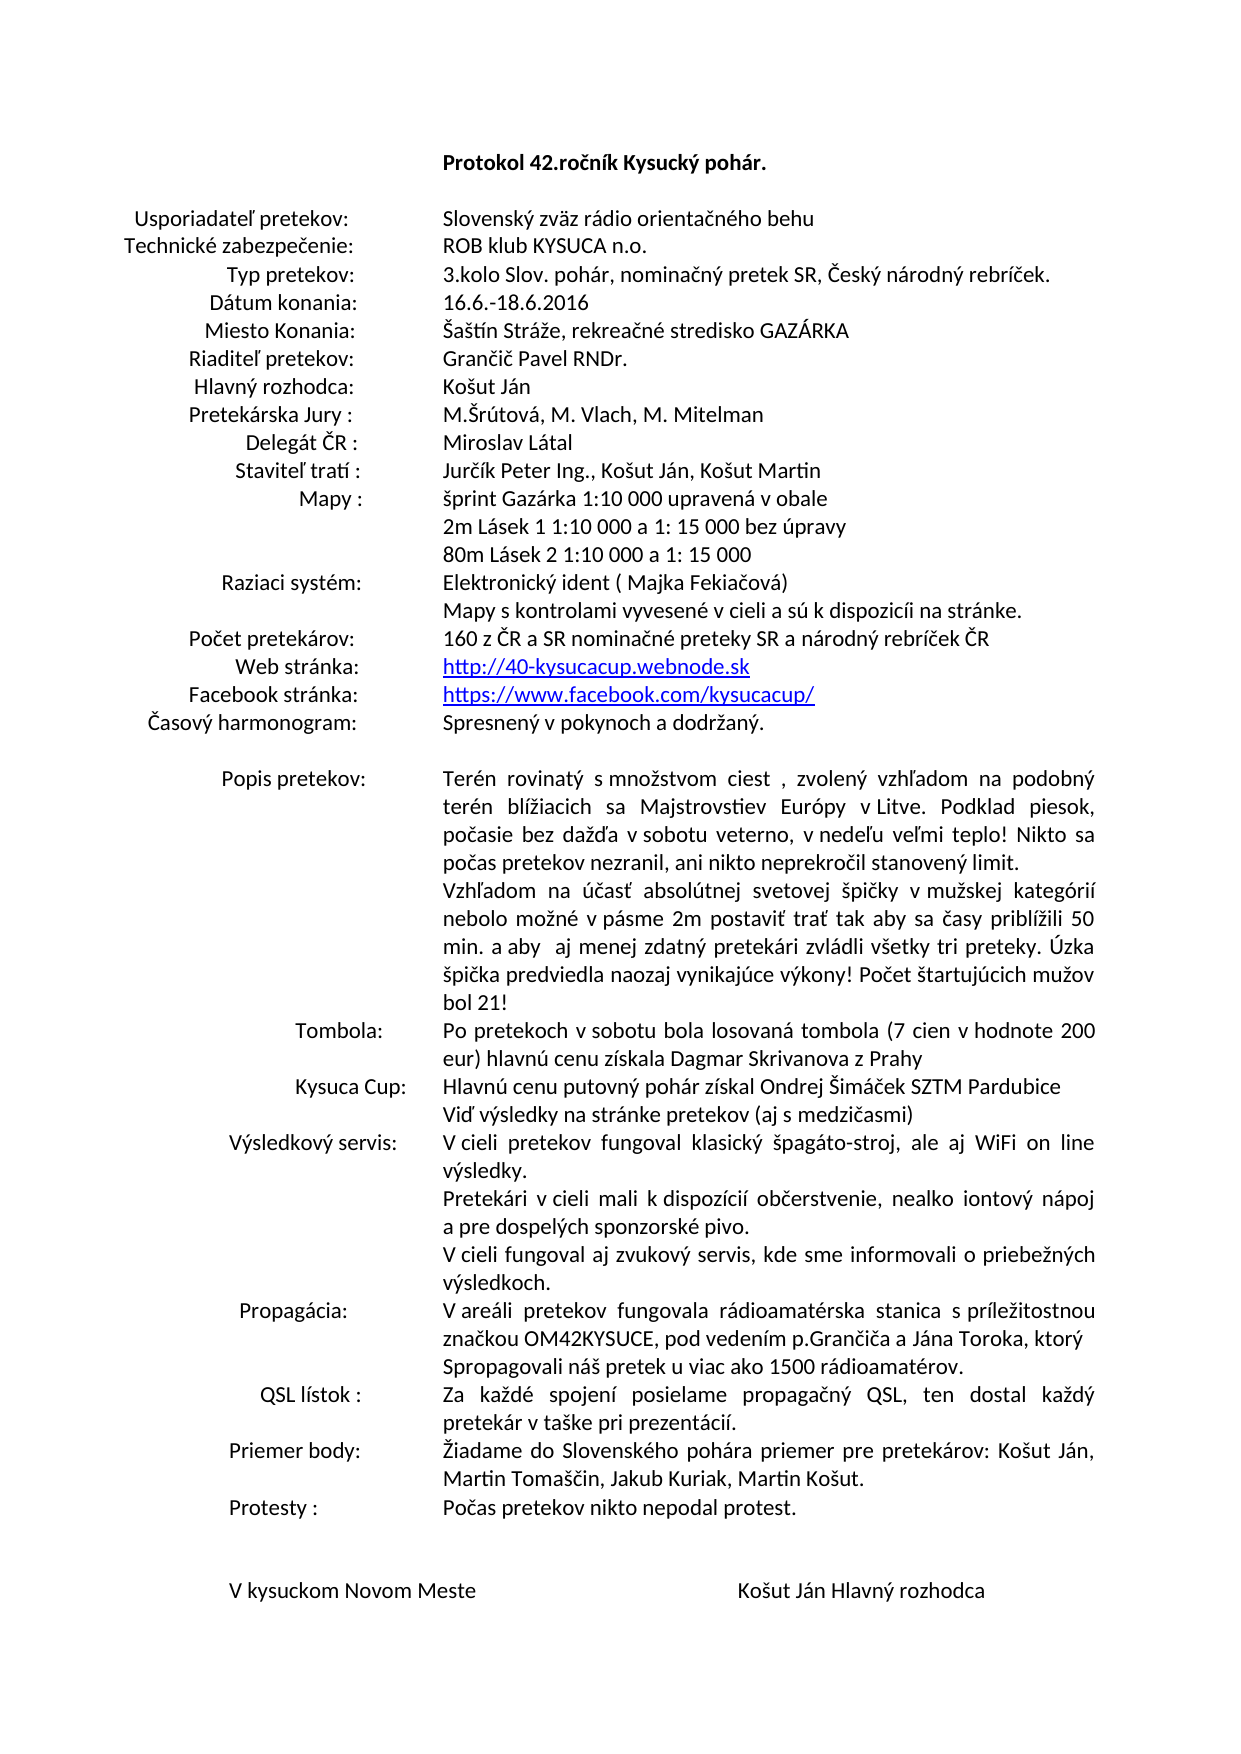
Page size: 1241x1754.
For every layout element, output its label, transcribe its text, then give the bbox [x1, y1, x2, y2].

text Facebook stránka: https://www.facebook.com/kysucacup/ [148, 680, 1096, 708]
text Usporiadateľ pretekov: Slovenský zväz rádio orientačného behu [103, 204, 1096, 232]
text Priemer body: Žiadame do Slovenského pohára priemer pre pretekárov: Košut Ján, Martin Tomaščin, Jakub Kuriak, Martin Košut. [229, 1437, 1096, 1493]
text Delegát ČR : Miroslav Látal [148, 428, 1096, 456]
text Pretekárska Jury : M.Šrútová, M. Vlach, M. Mitelman [148, 400, 1096, 428]
text Typ pretekov: 3.kolo Slov. pohár, nominačný pretek SR, Český národný rebríček. [103, 260, 1096, 288]
text Riaditeľ pretekov: Grančič Pavel RNDr. [148, 344, 1096, 372]
text 80m Lásek 2 1:10 000 a 1: 15 000 [148, 540, 1096, 568]
text Tombola: Po pretekoch v sobotu bola losovaná tombola (7 cien v hodnote 200 eur) hlavnú cenu získala Dagmar Skrivanova z Prahy [295, 1016, 1096, 1072]
text Mapy : šprint Gazárka 1:10 000 upravená v obale [148, 484, 1096, 512]
text QSL lístok : Za každé spojení posielame propagačný QSL, ten dostal každý pretekár v taške pri prezentácií. [229, 1381, 1096, 1437]
text Spropagovali náš pretek u viac ako 1500 rádioamatérov. [229, 1352, 1096, 1381]
text Výsledkový servis: V cieli pretekov fungoval klasický špagáto-stroj, ale aj WiFi on line výsledky. [229, 1128, 1096, 1184]
text Dátum konania: 16.6.-18.6.2016 [148, 288, 1096, 316]
text Vzhľadom na účasť absolútnej svetovej špičky v mužskej kategórií nebolo možné v pásme 2m postaviť trať tak aby sa časy priblížili 50 min. a aby aj menej zdatný pretekári zvládli všetky tri preteky. Úzka špička predviedla naozaj vynikajúce výkony! Počet štartujúcich mužov bol 21! [221, 876, 1096, 1016]
text Hlavný rozhodca: Košut Ján [148, 372, 1096, 400]
text Technické zabezpečenie: ROB klub KYSUCA n.o. [103, 232, 1096, 260]
text Protesty : Počas pretekov nikto nepodal protest. [229, 1493, 1096, 1521]
text Časový harmonogram: Spresnený v pokynoch a dodržaný. [148, 708, 1096, 736]
text Kysuca Cup: Hlavnú cenu putovný pohár získal Ondrej Šimáček SZTM Pardubice [295, 1072, 1096, 1100]
text Miesto Konania: Šaštín Stráže, rekreačné stredisko GAZÁRKA [148, 316, 1096, 344]
text Popis pretekov: Terén rovinatý s množstvom ciest , zvolený vzhľadom na podobný terén blížiacich sa Majstrovstiev Európy v Litve. Podklad piesok, počasie bez dažďa v sobotu veterno, v nedeľu veľmi teplo! Nikto sa počas pretekov nezranil, ani nikto neprekročil stanovený limit. [221, 764, 1096, 876]
text V kysuckom Novom Meste Košut Ján Hlavný rozhodca [229, 1577, 1096, 1605]
text Raziaci systém: Elektronický ident ( Majka Fekiačová) [148, 568, 1096, 596]
text Mapy s kontrolami vyvesené v cieli a sú k dispozicíi na stránke. [148, 596, 1096, 624]
text V cieli fungoval aj zvukový servis, kde sme informovali o priebežných výsledkoch. [229, 1240, 1096, 1296]
text 2m Lásek 1 1:10 000 a 1: 15 000 bez úpravy [148, 512, 1096, 540]
text Viď výsledky na stránke pretekov (aj s medzičasmi) [295, 1100, 1096, 1128]
text Web stránka: http://40-kysucacup.webnode.sk [148, 652, 1096, 680]
text Počet pretekárov: 160 z ČR a SR nominačné preteky SR a národný rebríček ČR [148, 624, 1096, 652]
text Staviteľ tratí : Jurčík Peter Ing., Košut Ján, Košut Martin [148, 456, 1096, 484]
text Protokol 42.ročník Kysucký pohár. [369, 148, 1096, 176]
text Propagácia: V areáli pretekov fungovala rádioamatérska stanica s príležitostnou značkou OM42KYSUCE, pod vedením p.Grančiča a Jána Toroka, ktorý [229, 1296, 1096, 1352]
text Pretekári v cieli mali k dispozícií občerstvenie, nealko iontový nápoj a pre dospelých sponzorské pivo. [229, 1184, 1096, 1240]
